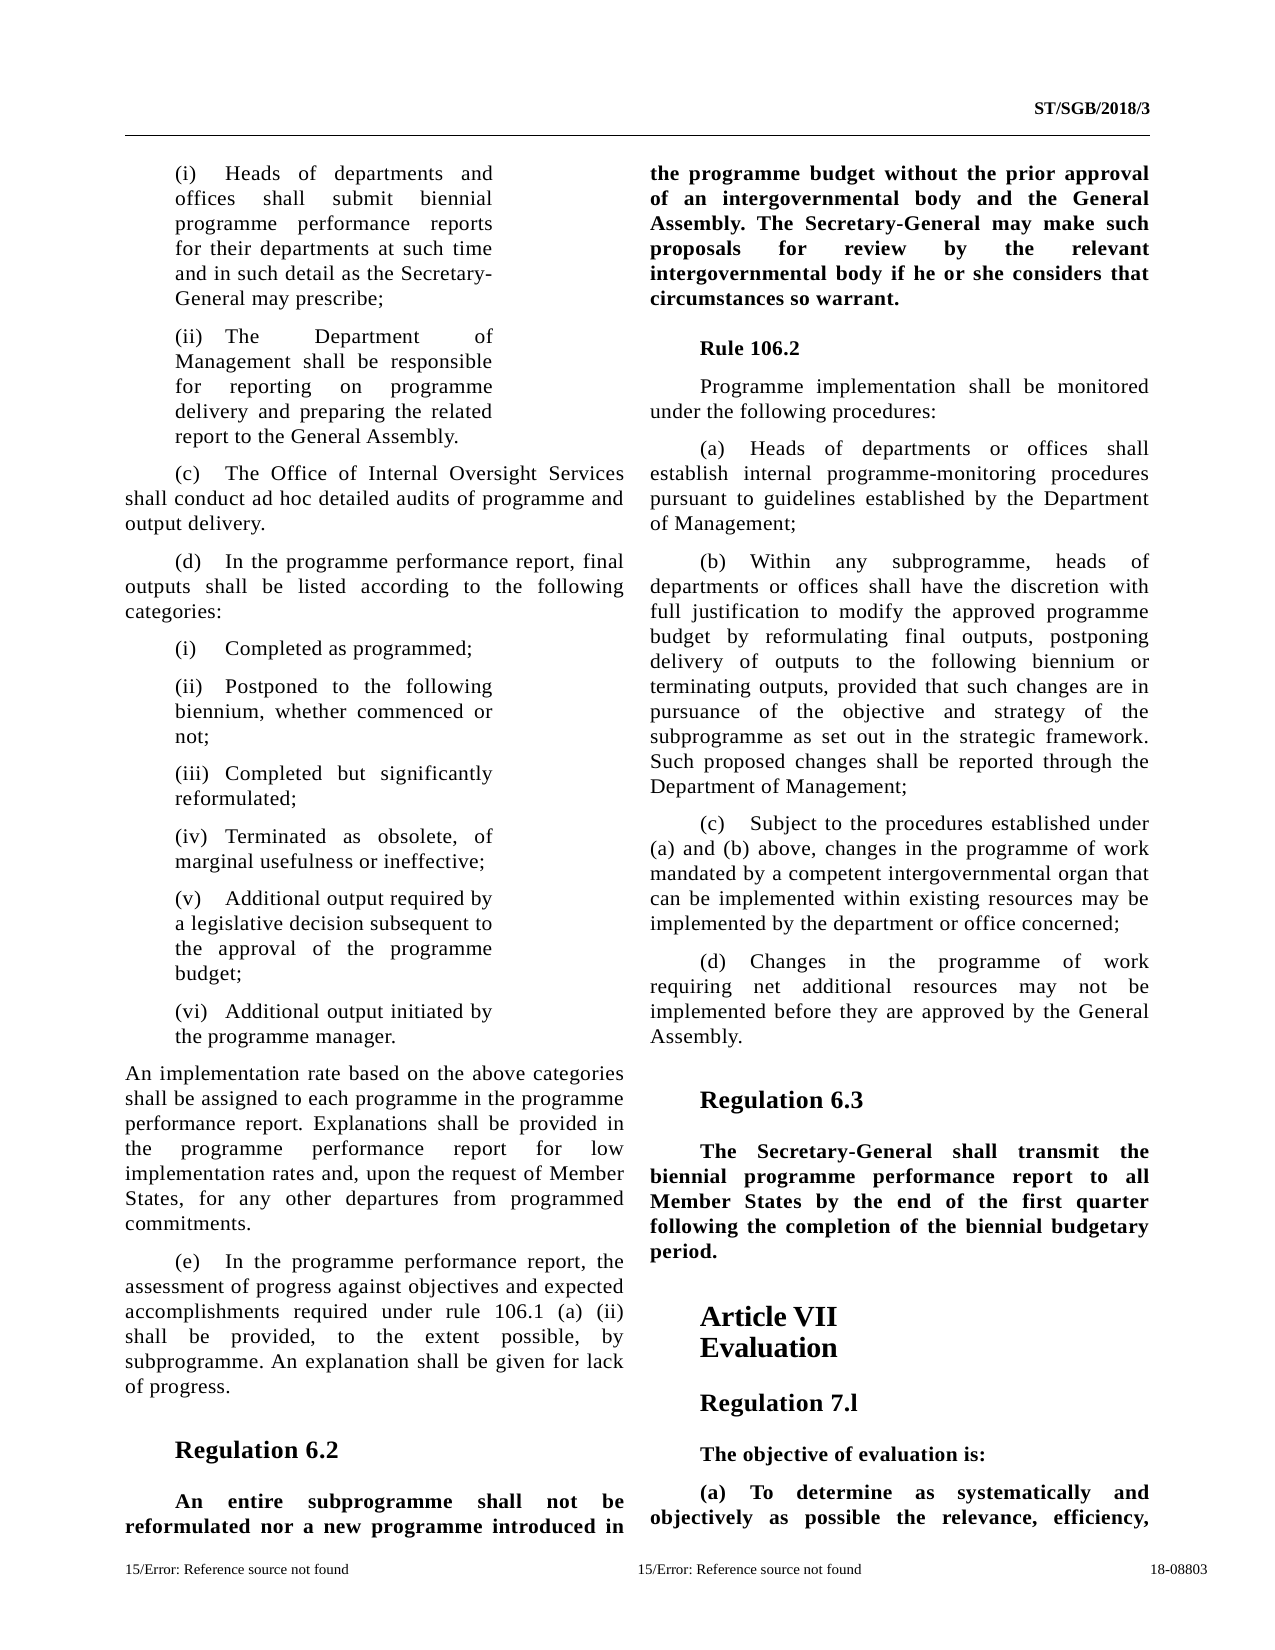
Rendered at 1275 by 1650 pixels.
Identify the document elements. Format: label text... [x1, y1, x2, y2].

text An implementation rate based on the above categories shall be assigned to each programme in the programme performance report. Explanations shall be provided in the programme performance report for low implementation rates and, upon the request of Member States, for any other departures from programmed commitments. [125, 1061, 625, 1236]
text (v) Additional output required by a legislative decision subsequent to the approval of the programme budget; [125, 886, 493, 986]
text Evaluation [650, 1332, 1150, 1364]
text Regulation 6.2 [125, 1436, 625, 1464]
text Rule 106.2 [650, 336, 1018, 361]
text (iii) Completed but significantly reformulated; [125, 761, 493, 811]
text Programme implementation shall be monitored under the following procedures: [650, 373, 1150, 423]
text The objective of evaluation is: [650, 1442, 1150, 1467]
text (e) In the programme performance report, the assessment of progress against objectives and expected accomplishments required under rule 106.1 (a) (ii) shall be provided, to the extent possible, by subprogramme. An explanation shall be given for lack of progress. [125, 1248, 625, 1398]
text Article VII [650, 1301, 1150, 1332]
text The Secretary-General shall transmit the biennial programme performance report to all Member States by the end of the first quarter following the completion of the biennial budgetary period. [650, 1139, 1150, 1264]
text (d) Changes in the programme of work requiring net additional resources may not be implemented before they are approved by the General Assembly. [650, 948, 1150, 1048]
text An entire subprogramme shall not be reformulated nor a new programme introduced in the programme budget without the prior approval of an intergovernmental body and the General Assembly. The Secretary-General may make such proposals for review by the relevant intergovernmental body if he or she considers that circumstances so warrant. [650, 161, 1150, 311]
text (c) The Office of Internal Oversight Services shall conduct ad hoc detailed audits of programme and output delivery. [125, 461, 625, 536]
text (c) Subject to the procedures established under (a) and (b) above, changes in the programme of work mandated by a competent intergovernmental organ that can be implemented within existing resources may be implemented by the department or office concerned; [650, 811, 1150, 936]
text (iv) Terminated as obsolete, of marginal usefulness or ineffective; [125, 823, 493, 873]
text (b) Within any subprogramme, heads of departments or offices shall have the discretion with full justification to modify the approved programme budget by reformulating final outputs, postponing delivery of outputs to the following biennium or terminating outputs, provided that such changes are in pursuance of the objective and strategy of the subprogramme as set out in the strategic framework. Such proposed changes shall be reported through the Department of Management; [650, 548, 1150, 798]
text (vi) Additional output initiated by the programme manager. [125, 998, 493, 1048]
text (ii) Postponed to the following biennium, whether commenced or not; [125, 673, 493, 748]
text (i) Completed as programmed; [125, 636, 493, 661]
text (d) In the programme performance report, final outputs shall be listed according to the following categories: [125, 548, 625, 623]
text Regulation 6.3 [650, 1086, 1150, 1114]
text (a) Heads of departments or offices shall establish internal programme-monitoring procedures pursuant to guidelines established by the Department of Management; [650, 436, 1150, 536]
text Regulation 7.l [650, 1389, 1150, 1417]
text (ii) The Department of Management shall be responsible for reporting on programme delivery and preparing the related report to the General Assembly. [125, 323, 493, 448]
text An entire subprogramme shall not be reformulated nor a new programme introduced in the programme budget without the prior approval of an intergovernmental body and the General Assembly. The Secretary-General may make such proposals for review by the relevant intergovernmental body if he or she considers that circumstances so warrant. [125, 1489, 625, 1539]
text (i) Heads of departments and offices shall submit biennial programme performance reports for their departments at such time and in such detail as the Secretary-General may prescribe; [125, 161, 493, 311]
